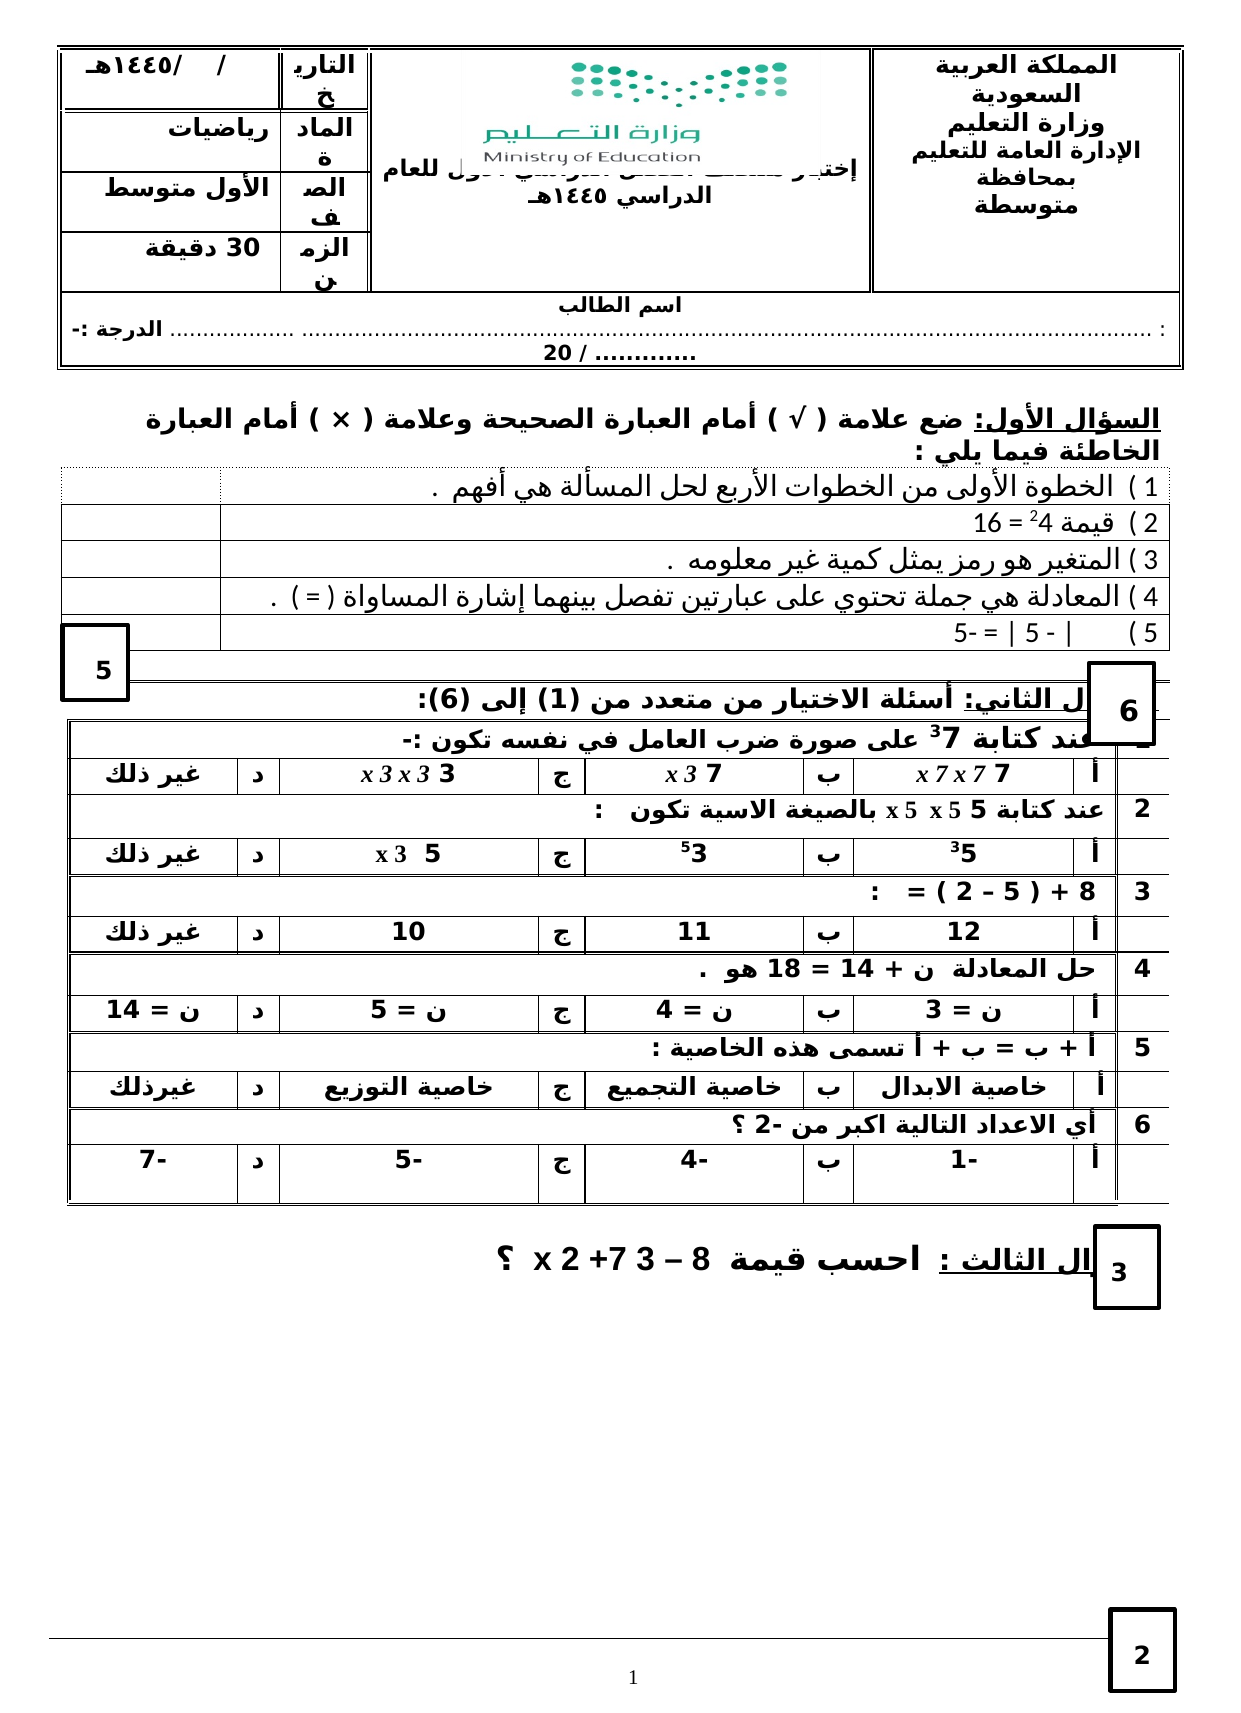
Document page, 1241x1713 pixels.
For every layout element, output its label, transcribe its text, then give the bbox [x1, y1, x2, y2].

table_header المملكة العربية السعودية وزارة التعليم الإدارة العامة للتعليم بمحافظة متوسطة [874, 50, 1181, 291]
table_cell اسم الطالب : ................................................................................................................................. ................... الدرجة :- ............. / 20 [62, 291, 1179, 365]
table_header / /١٤٤٥ه‍ـ [59, 47, 281, 108]
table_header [49, 404, 1172, 1638]
table_header إختبار منتصف الفصل الدراسي الاول للعام الدراسي ١٤٤٥ه‍ـ [369, 47, 871, 291]
table_cell رياضيات [59, 108, 280, 171]
table_cell 30 دقيقة [62, 233, 280, 291]
table_cell الزمن [281, 233, 367, 291]
table_cell المادة [281, 113, 367, 171]
table_header التاريخ [281, 47, 369, 108]
table_cell الأول متوسط [62, 173, 280, 231]
picture [461, 50, 821, 175]
table_cell الصف [281, 173, 367, 231]
